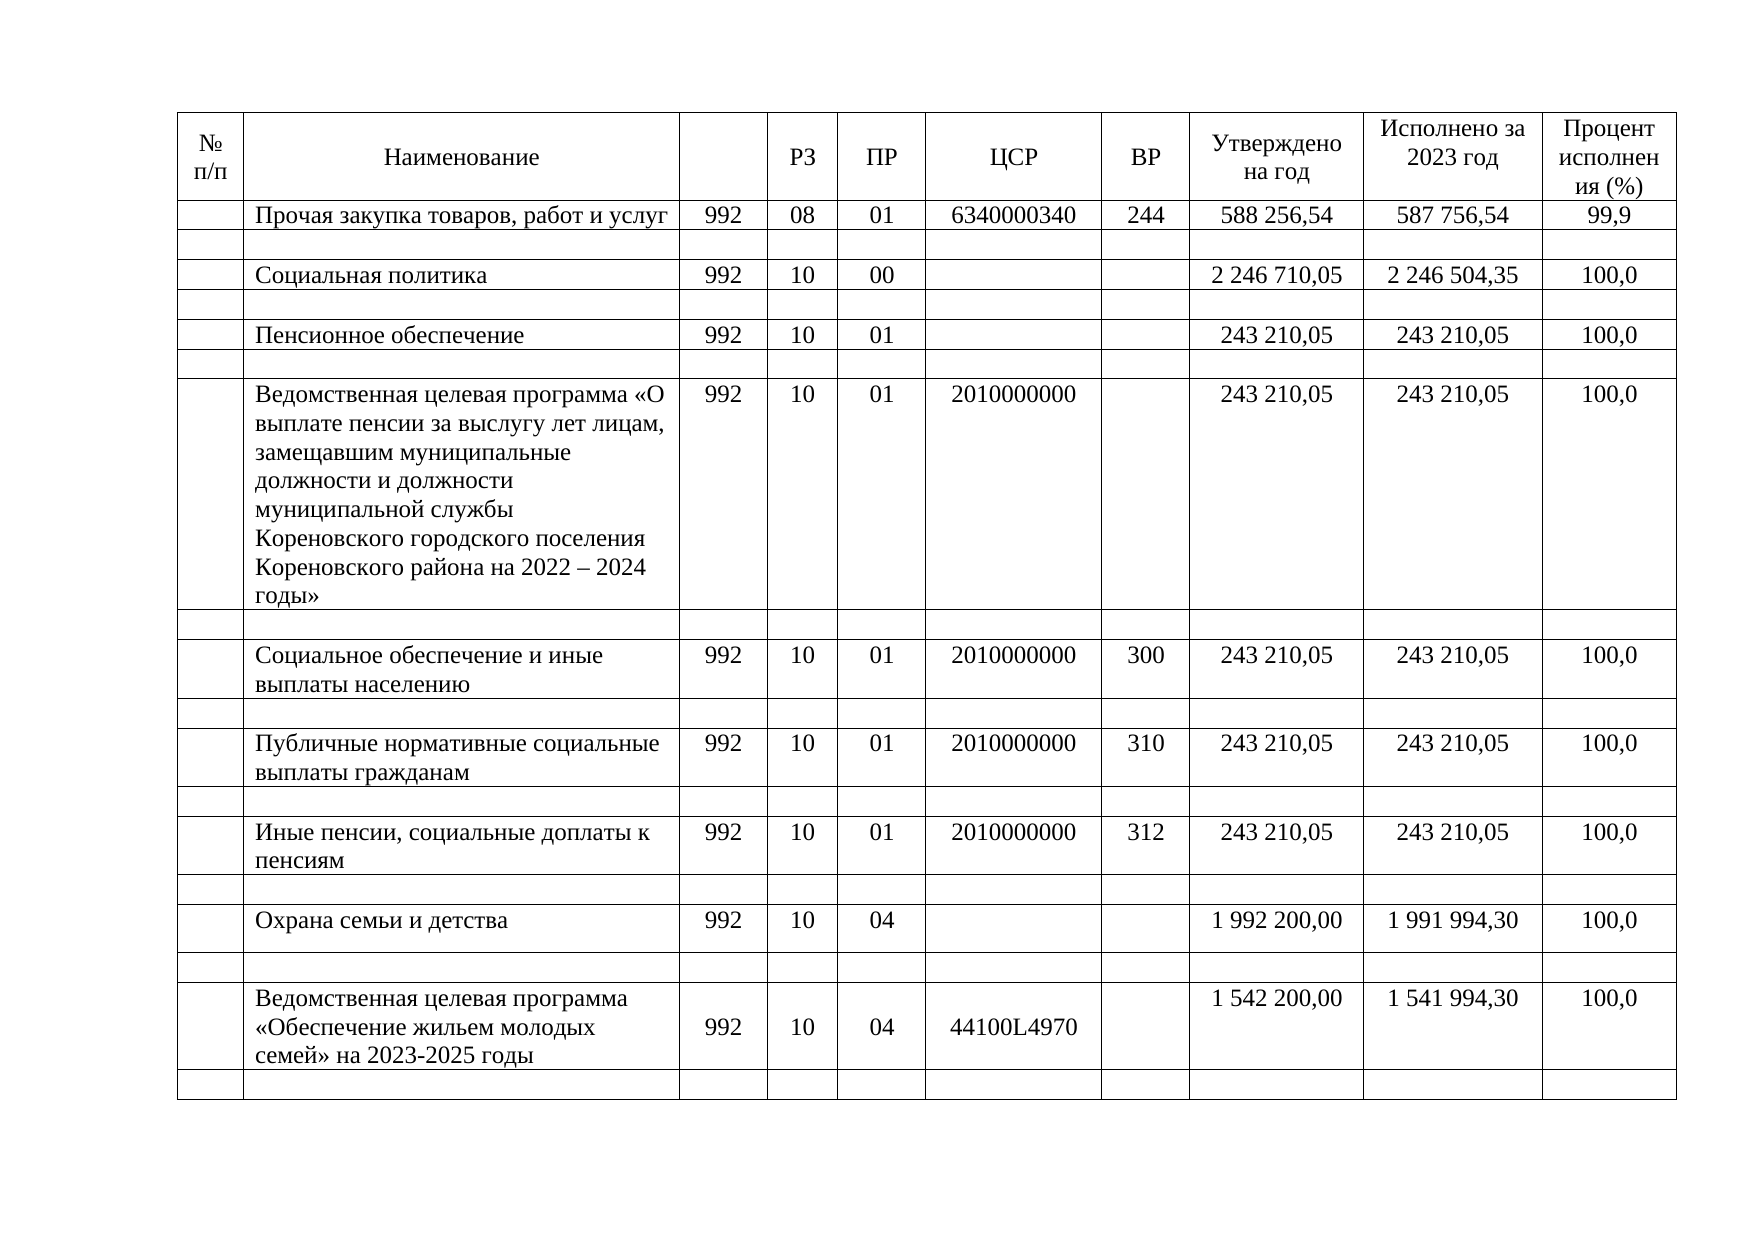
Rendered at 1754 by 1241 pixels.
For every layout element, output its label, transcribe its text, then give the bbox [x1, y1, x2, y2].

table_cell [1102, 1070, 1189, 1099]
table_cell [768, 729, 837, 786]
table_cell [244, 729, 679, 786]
table_header Наименование [244, 113, 679, 199]
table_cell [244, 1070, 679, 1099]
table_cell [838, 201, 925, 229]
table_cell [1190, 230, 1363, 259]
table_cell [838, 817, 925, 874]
table_header ВР [1102, 113, 1189, 199]
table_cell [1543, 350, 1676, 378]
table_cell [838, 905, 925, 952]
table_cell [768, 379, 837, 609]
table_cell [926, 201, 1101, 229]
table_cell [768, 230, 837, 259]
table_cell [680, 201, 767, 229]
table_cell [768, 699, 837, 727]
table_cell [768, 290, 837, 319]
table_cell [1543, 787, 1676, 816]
table_header Процент исполнения (%) [1543, 113, 1676, 199]
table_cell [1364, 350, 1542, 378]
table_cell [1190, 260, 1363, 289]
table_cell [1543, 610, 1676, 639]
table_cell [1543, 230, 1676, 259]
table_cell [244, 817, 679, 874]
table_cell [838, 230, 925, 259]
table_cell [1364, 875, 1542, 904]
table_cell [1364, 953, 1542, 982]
table_header [680, 113, 767, 199]
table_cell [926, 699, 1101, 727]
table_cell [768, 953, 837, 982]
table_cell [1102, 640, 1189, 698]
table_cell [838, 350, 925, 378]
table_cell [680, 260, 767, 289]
table_header Исполнено за 2023 год [1364, 113, 1542, 199]
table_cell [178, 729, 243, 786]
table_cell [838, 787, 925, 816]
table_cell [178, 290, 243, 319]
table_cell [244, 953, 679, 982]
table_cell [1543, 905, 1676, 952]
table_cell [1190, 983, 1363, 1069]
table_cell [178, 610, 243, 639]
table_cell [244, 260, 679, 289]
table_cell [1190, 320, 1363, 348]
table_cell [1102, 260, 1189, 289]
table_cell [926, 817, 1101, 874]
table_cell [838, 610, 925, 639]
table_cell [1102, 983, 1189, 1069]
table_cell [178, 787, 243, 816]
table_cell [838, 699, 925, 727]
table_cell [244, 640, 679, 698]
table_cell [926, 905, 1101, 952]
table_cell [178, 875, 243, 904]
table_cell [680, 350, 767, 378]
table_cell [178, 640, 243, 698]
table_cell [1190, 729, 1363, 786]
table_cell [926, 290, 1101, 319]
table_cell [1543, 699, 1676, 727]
table_header Утверждено на год [1190, 113, 1363, 199]
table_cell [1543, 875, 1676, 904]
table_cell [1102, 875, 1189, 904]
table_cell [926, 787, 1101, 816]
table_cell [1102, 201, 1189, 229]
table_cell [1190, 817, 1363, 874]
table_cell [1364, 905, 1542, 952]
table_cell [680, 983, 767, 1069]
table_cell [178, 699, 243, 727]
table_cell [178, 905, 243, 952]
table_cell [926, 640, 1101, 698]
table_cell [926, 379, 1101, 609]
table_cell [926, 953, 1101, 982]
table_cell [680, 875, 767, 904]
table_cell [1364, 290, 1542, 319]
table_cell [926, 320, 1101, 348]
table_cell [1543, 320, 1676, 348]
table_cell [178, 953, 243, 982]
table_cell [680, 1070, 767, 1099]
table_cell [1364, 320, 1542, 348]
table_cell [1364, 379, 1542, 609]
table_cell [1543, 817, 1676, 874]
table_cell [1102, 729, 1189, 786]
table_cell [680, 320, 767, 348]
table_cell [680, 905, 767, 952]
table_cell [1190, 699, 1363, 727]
table_header РЗ [768, 113, 837, 199]
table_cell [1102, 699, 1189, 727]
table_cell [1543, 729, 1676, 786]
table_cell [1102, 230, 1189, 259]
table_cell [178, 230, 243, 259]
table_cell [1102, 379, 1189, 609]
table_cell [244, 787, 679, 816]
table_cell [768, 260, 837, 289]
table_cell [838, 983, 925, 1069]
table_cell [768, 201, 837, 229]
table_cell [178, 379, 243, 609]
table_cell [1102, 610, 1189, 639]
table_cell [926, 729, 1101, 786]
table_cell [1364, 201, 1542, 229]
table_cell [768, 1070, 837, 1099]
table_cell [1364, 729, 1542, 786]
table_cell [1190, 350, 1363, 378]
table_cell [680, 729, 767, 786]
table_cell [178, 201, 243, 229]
table_header № п/п [178, 113, 243, 199]
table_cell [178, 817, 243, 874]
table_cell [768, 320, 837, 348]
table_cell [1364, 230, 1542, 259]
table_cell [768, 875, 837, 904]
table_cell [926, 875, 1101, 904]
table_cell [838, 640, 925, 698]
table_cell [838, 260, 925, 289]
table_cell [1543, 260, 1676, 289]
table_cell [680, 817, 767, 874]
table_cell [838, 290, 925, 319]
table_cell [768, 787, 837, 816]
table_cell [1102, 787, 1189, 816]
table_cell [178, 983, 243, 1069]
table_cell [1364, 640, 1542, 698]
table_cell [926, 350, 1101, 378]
table_header ЦСР [926, 113, 1101, 199]
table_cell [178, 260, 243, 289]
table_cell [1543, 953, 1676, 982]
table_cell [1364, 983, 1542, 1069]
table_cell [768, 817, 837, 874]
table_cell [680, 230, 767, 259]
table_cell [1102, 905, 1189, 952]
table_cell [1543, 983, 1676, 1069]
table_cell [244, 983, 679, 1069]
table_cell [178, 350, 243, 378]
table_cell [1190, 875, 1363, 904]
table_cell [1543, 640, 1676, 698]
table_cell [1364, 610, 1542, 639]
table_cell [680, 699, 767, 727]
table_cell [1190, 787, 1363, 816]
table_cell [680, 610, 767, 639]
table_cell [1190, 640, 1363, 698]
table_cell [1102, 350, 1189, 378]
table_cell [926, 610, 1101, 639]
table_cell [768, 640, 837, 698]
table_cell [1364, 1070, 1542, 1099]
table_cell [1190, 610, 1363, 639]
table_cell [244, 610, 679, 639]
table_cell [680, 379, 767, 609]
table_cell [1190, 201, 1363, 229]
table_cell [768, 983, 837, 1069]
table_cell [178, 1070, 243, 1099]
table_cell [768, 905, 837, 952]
table_header ПР [838, 113, 925, 199]
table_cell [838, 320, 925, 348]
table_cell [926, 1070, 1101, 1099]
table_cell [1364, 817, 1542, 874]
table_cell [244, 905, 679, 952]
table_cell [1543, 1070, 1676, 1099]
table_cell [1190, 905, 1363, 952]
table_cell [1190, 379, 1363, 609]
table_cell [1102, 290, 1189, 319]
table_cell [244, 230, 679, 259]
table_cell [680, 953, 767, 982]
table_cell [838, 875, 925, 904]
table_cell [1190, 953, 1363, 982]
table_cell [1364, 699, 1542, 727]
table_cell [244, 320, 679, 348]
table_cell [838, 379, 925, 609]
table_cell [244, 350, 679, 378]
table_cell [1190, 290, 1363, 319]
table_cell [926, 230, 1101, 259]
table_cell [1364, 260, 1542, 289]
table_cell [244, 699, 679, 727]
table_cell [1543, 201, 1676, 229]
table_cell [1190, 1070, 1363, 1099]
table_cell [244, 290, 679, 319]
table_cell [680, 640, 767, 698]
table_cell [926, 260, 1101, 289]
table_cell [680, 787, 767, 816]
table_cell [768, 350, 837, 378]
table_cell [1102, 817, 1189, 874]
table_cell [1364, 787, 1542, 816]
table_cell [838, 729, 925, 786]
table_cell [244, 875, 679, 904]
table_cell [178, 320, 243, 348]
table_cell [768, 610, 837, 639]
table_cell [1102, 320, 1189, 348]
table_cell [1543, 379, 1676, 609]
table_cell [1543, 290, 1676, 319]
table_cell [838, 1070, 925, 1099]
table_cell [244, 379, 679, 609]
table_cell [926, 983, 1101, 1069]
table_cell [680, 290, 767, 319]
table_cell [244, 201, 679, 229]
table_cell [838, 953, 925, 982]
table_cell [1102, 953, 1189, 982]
